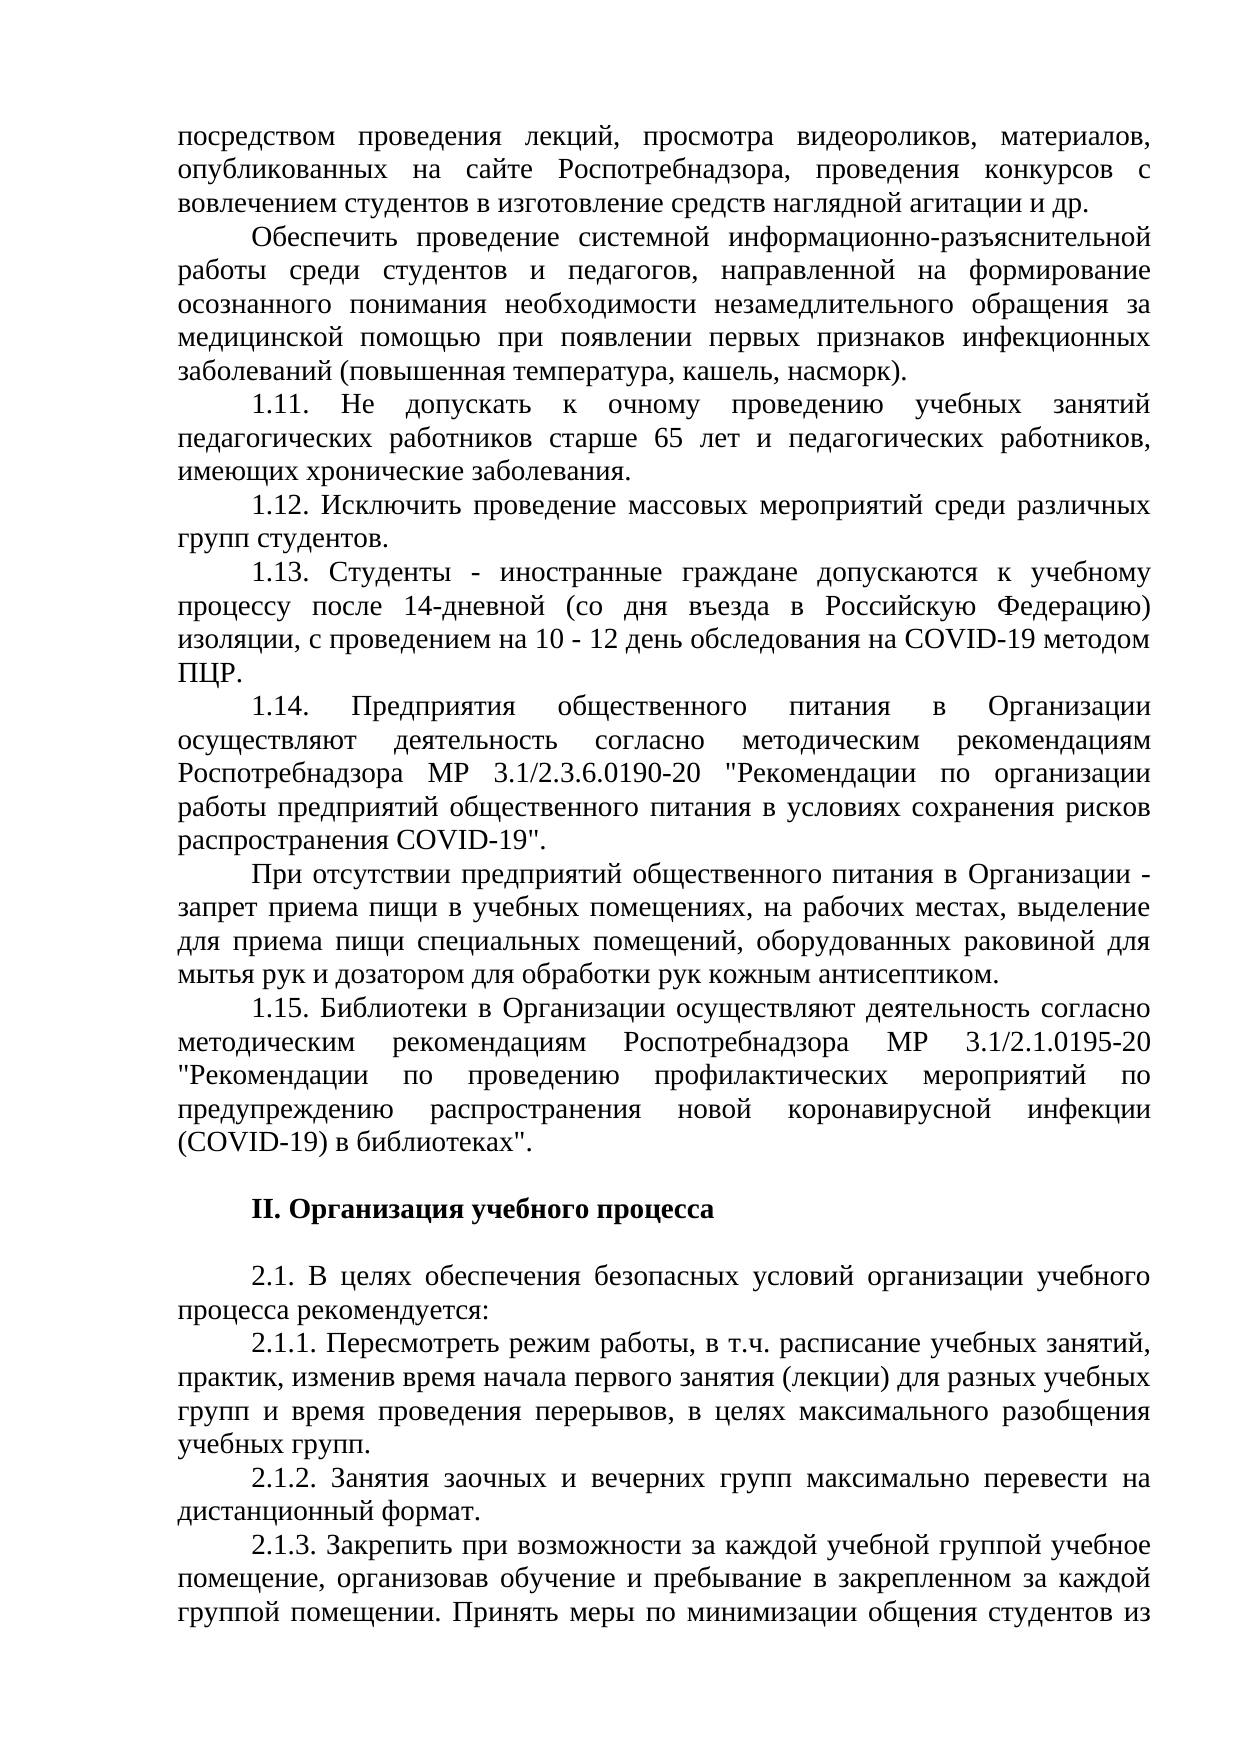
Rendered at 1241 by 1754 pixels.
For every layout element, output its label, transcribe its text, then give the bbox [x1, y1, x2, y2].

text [177, 1527, 1152, 1627]
title II. Организация учебного процесса [177, 1191, 1152, 1225]
text 2.1. В целях обеспечения безопасных условий организации учебного процесса рекомендуется: [177, 1258, 1152, 1326]
text 1.13. Студенты - иностранные граждане допускаются к учебному процессу после 14-дневной (со дня въезда в Российскую Федерацию) изоляции, с проведением на 10 - 12 день обследования на COVID-19 методом ПЦР. [177, 554, 1152, 688]
text Обеспечить проведение системной информационно-разъяснительной работы среди студентов и педагогов, направленной на формирование осознанного понимания необходимости незамедлительного обращения за медицинской помощью при появлении первых признаков инфекционных заболеваний (повышенная температура, кашель, насморк). [177, 219, 1152, 386]
text При отсутствии предприятий общественного питания в Организации - запрет приема пищи в учебных помещениях, на рабочих местах, выделение для приема пищи специальных помещений, оборудованных раковиной для мытья рук и дозатором для обработки рук кожным антисептиком. [177, 856, 1152, 990]
text 1.15. Библиотеки в Организации осуществляют деятельность согласно методическим рекомендациям Роспотребнадзора МР 3.1/2.1.0195-20 "Рекомендации по проведению профилактических мероприятий по предупреждению распространения новой коронавирусной инфекции (COVID-19) в библиотеках". [177, 990, 1152, 1158]
text 1.12. Исключить проведение массовых мероприятий среди различных групп студентов. [177, 487, 1152, 554]
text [177, 118, 1152, 219]
text 1.14. Предприятия общественного питания в Организации осуществляют деятельность согласно методическим рекомендациям Роспотребнадзора МР 3.1/2.3.6.0190-20 "Рекомендации по организации работы предприятий общественного питания в условиях сохранения рисков распространения COVID-19". [177, 688, 1152, 856]
text 2.1.1. Пересмотреть режим работы, в т.ч. расписание учебных занятий, практик, изменив время начала первого занятия (лекции) для разных учебных групп и время проведения перерывов, в целях максимального разобщения учебных групп. [177, 1326, 1152, 1460]
text 2.1.2. Занятия заочных и вечерних групп максимально перевести на дистанционный формат. [177, 1460, 1152, 1527]
text 1.11. Не допускать к очному проведению учебных занятий педагогических работников старше 65 лет и педагогических работников, имеющих хронические заболевания. [177, 386, 1152, 487]
